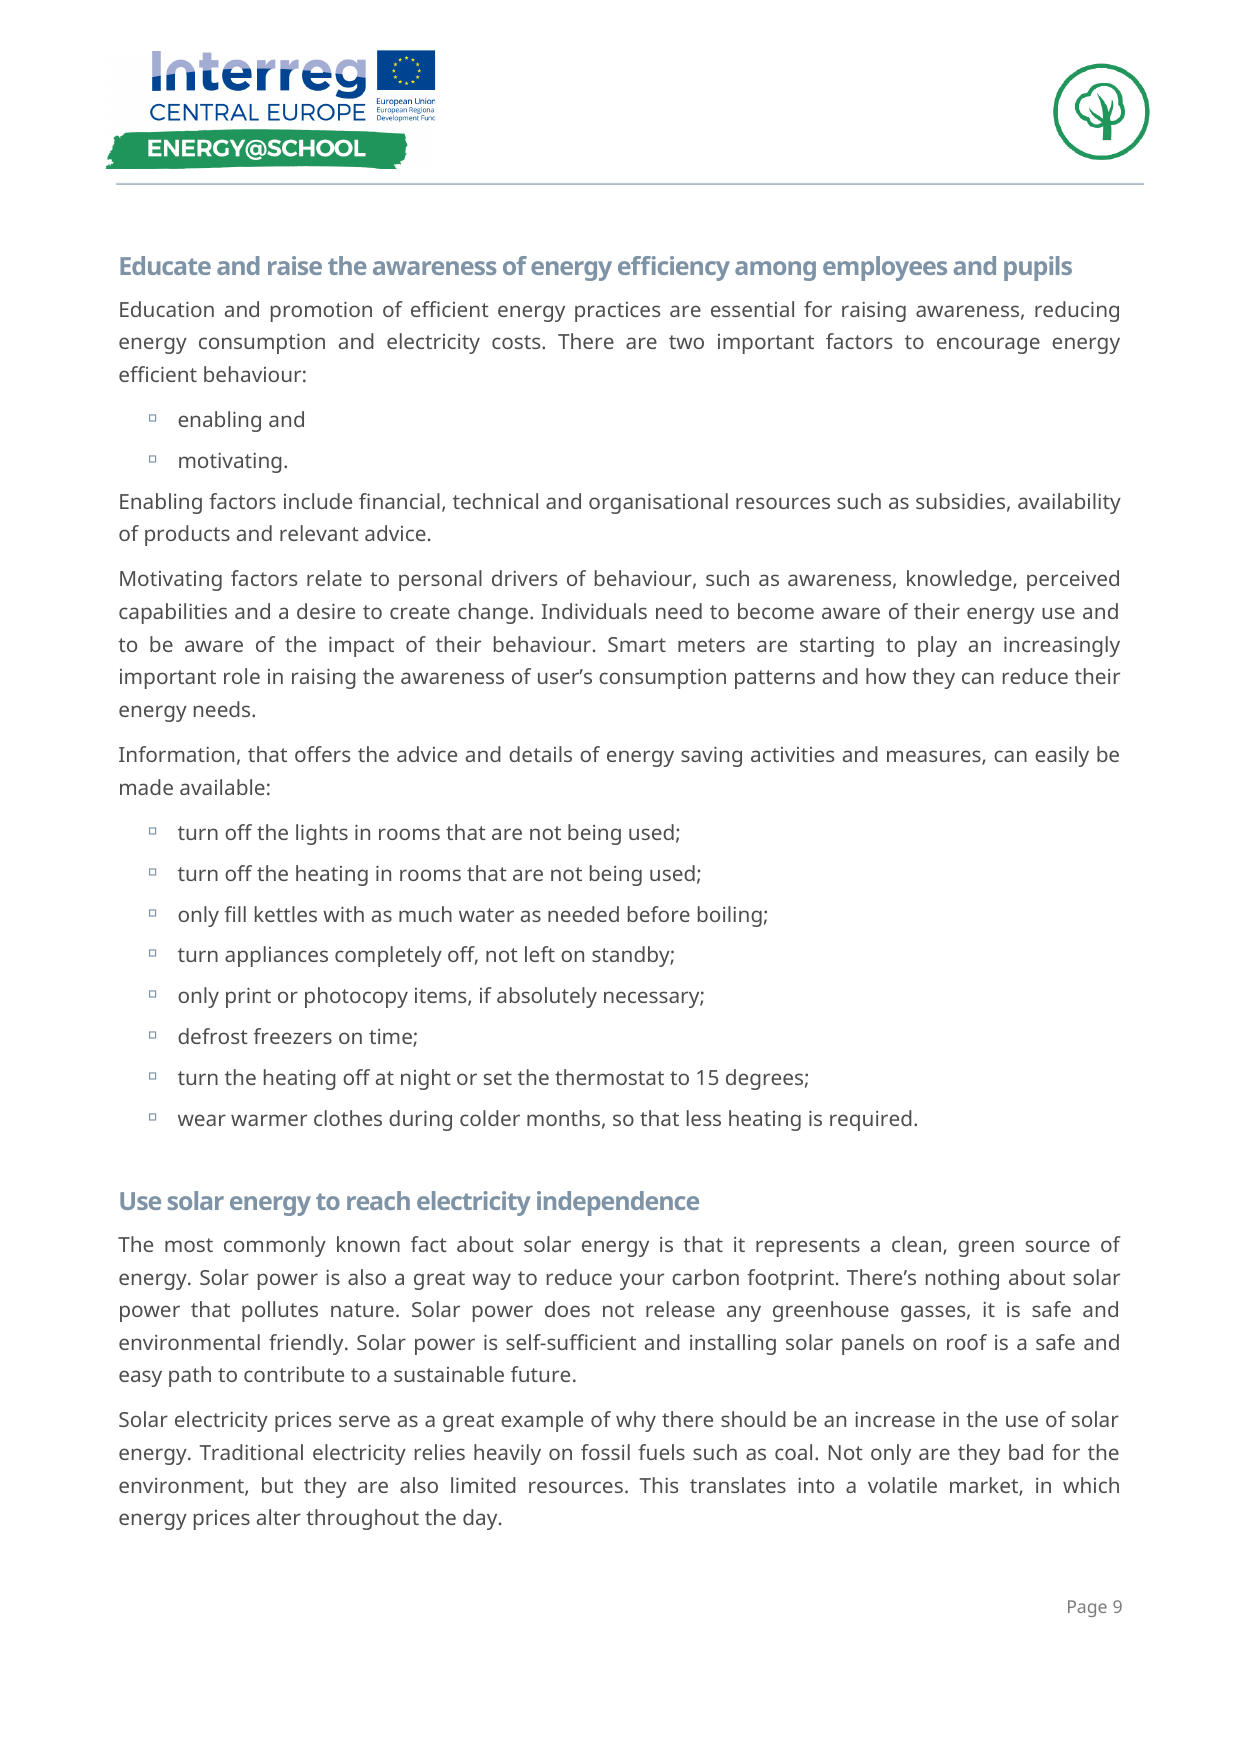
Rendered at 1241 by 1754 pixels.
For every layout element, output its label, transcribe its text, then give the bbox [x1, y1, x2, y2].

subtitle Educate and raise the awareness of energy efficiency among employees and pupils [118, 248, 1122, 282]
text Education and promotion of efficient energy practices are essential for raising awareness, reducing energy consumption and electricity costs. There are two important factors to encourage energy efficient behaviour: [118, 295, 1122, 388]
text enabling and [148, 405, 1122, 433]
text only fill kettles with as much water as needed before boiling; [148, 900, 1122, 928]
text defrost freezers on time; [148, 1022, 1122, 1051]
text turn off the lights in rooms that are not being used; [148, 818, 1122, 846]
text Information, that offers the advice and details of energy saving activities and measures, can easily be made available: [118, 740, 1122, 801]
text Enabling factors include financial, technical and organisational resources such as subsidies, availability of products and relevant advice. [118, 487, 1122, 548]
subtitle Use solar energy to reach electricity independence [118, 1183, 1122, 1218]
text turn off the heating in rooms that are not being used; [148, 859, 1122, 887]
text Motivating factors relate to personal drivers of behaviour, such as awareness, knowledge, perceived capabilities and a desire to create change. Individuals need to become aware of their energy use and to be aware of the impact of their behaviour. Smart meters are starting to play an increasingly important role in raising the awareness of user’s consumption patterns and how they can reduce their energy needs. [118, 564, 1122, 723]
text only print or photocopy items, if absolutely necessary; [148, 982, 1122, 1010]
text The most commonly known fact about solar energy is that it represents a clean, green source of energy. Solar power is also a great way to reduce your carbon footprint. There’s nothing about solar power that pollutes nature. Solar power does not release any greenhouse gasses, it is safe and environmental friendly. Solar power is self-sufficient and installing solar panels on roof is a safe and easy path to contribute to a sustainable future. [118, 1230, 1122, 1389]
picture [54, 1, 1190, 238]
text turn appliances completely off, not left on standby; [148, 941, 1122, 969]
text motivating. [148, 446, 1122, 474]
text wear warmer clothes during colder months, so that less heating is required. [148, 1104, 1122, 1133]
text turn the heating off at night or set the thermostat to 15 degrees; [148, 1063, 1122, 1092]
text Solar electricity prices serve as a great example of why there should be an increase in the use of solar energy. Traditional electricity relies heavily on fossil fuels such as coal. Not only are they bad for the environment, but they are also limited resources. This translates into a volatile market, in which energy prices alter throughout the day. [118, 1406, 1122, 1532]
